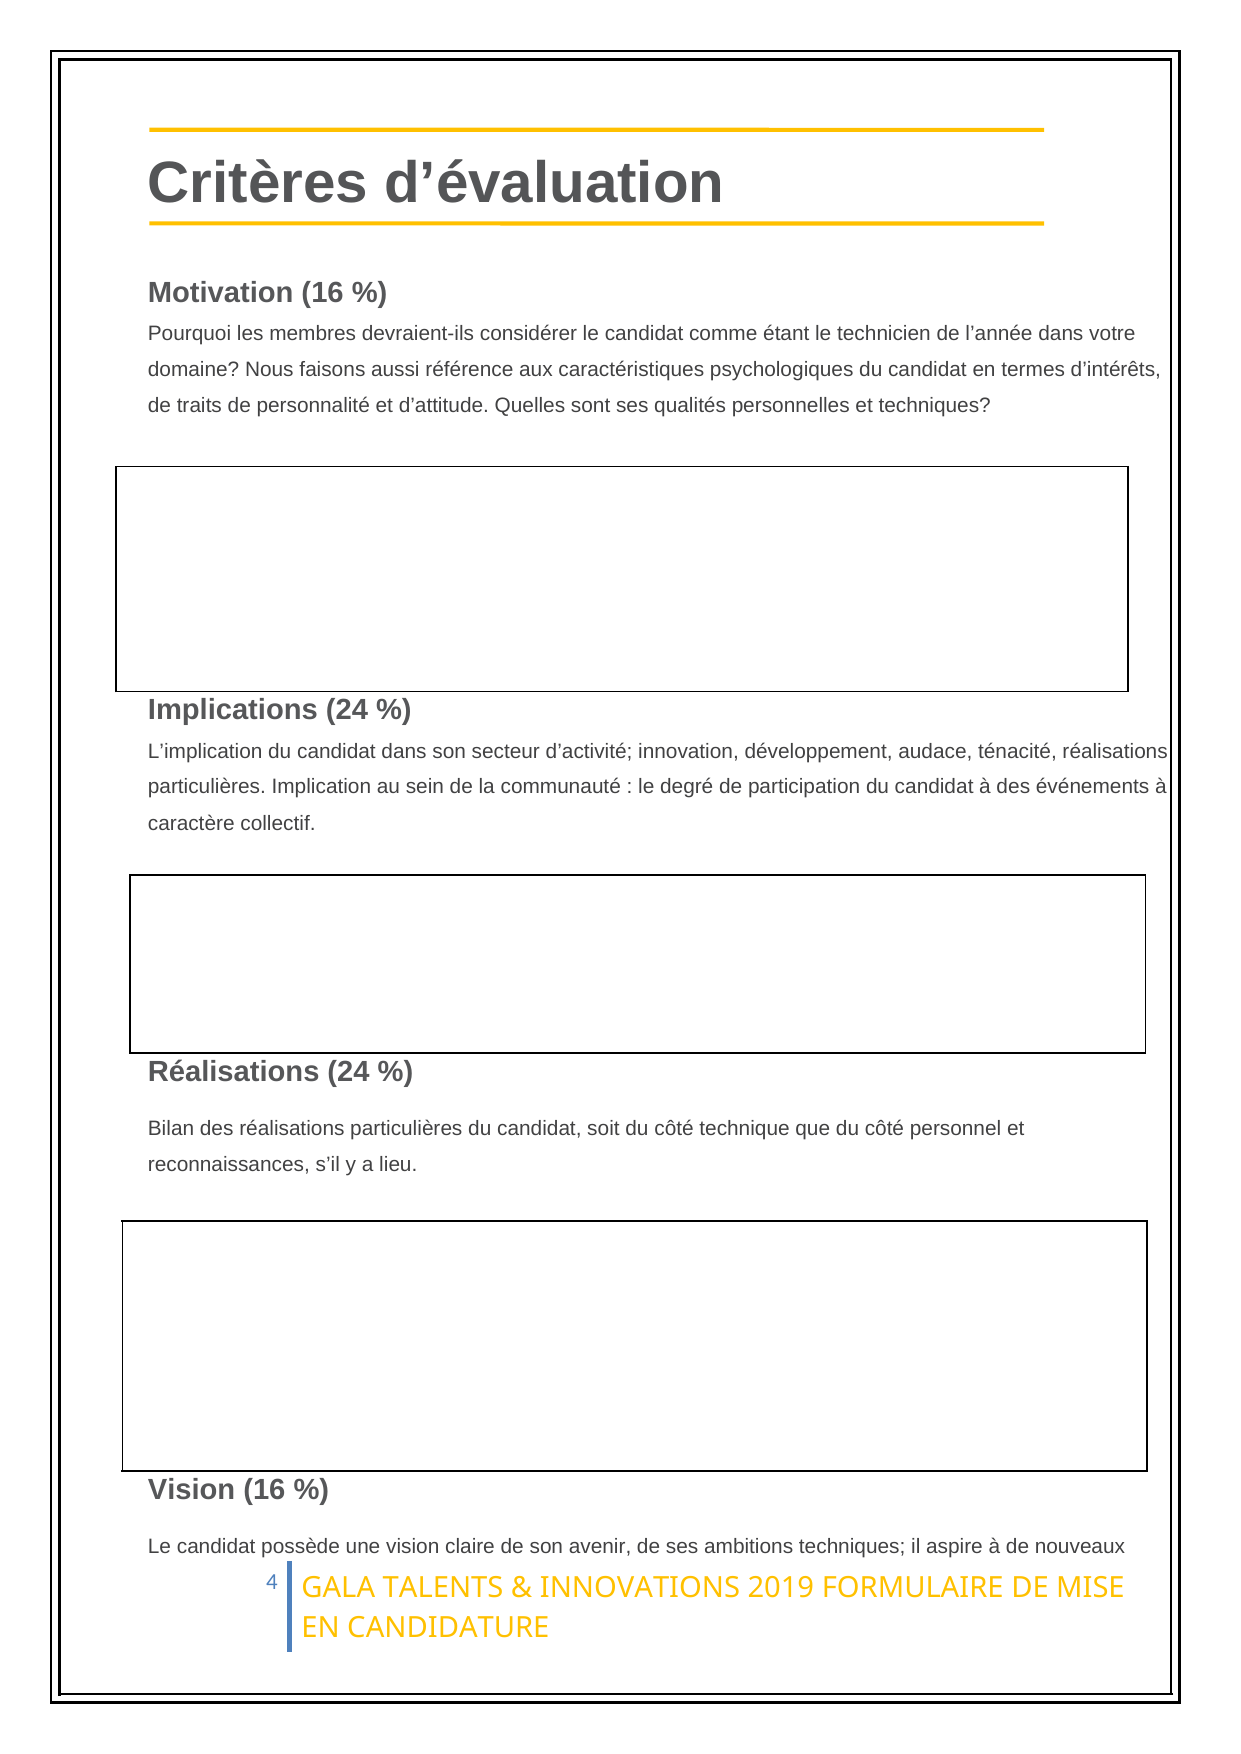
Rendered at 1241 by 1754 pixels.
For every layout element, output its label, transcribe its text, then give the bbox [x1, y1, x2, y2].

text Le candidat possède une vision claire de son avenir, de ses ambitions techniques; il aspire à de nouveaux [148, 1534, 1170, 1558]
text Bilan des réalisations particulières du candidat, soit du côté technique que du côté personnel et reconnaissances, s’il y a lieu. [148, 1116, 1170, 1176]
text Implications (24 %) [148, 485, 1170, 726]
text Motivation (16 %) [148, 275, 1170, 308]
text Vision (16 %) [148, 1221, 1170, 1505]
text Pourquoi les membres devraient-ils considérer le candidat comme étant le technicien de l’année dans votre domaine? Nous faisons aussi référence aux caractéristiques psychologiques du candidat en termes d’intérêts, de traits de personnalité et d’attitude. Quelles sont ses qualités personnelles et techniques? [148, 321, 1170, 417]
text Critères d’évaluation [148, 148, 1170, 215]
text L’implication du candidat dans son secteur d’activité; innovation, développement, audace, ténacité, réalisations particulières. Implication au sein de la communauté : le degré de participation du candidat à des événements à caractère collectif. [148, 738, 1170, 834]
text Réalisations (24 %) [148, 903, 1170, 1087]
